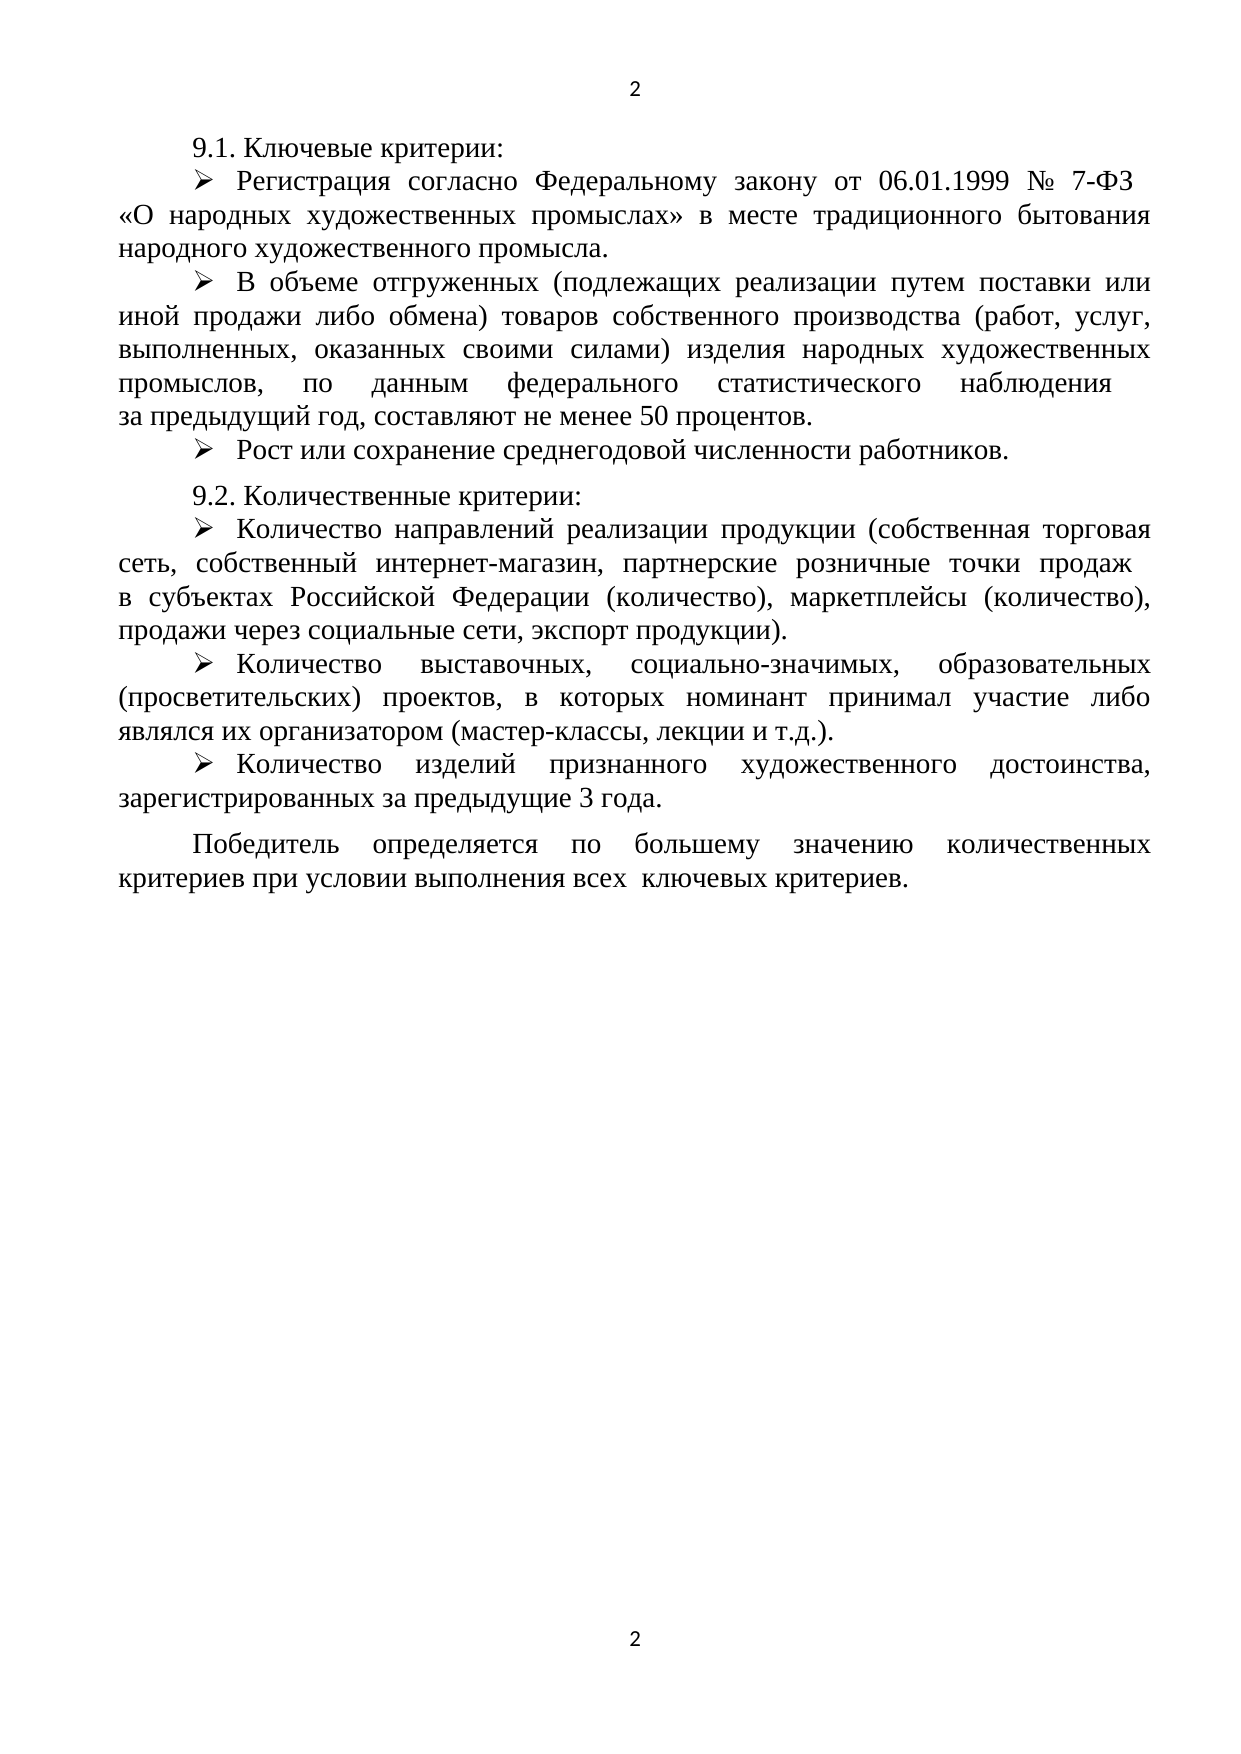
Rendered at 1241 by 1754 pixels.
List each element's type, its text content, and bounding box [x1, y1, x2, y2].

text 9.1. Ключевые критерии: [118, 130, 1152, 163]
list В объеме отгруженных (подлежащих реализации путем поставки или иной продажи либо обмена) товаров собственного производства (работ, услуг, выполненных, оказанных своими силами) изделия народных художественных промыслов, по данным федерального статистического наблюдения за предыдущий год, составляют не менее 50 процентов. [118, 264, 1152, 432]
list Регистрация согласно Федеральному закону от 06.01.1999 № 7-ФЗ «О народных художественных промыслах» в месте традиционного бытования народного художественного промысла. [118, 163, 1152, 264]
list Рост или сохранение среднегодовой численности работников. [118, 432, 1152, 466]
list Количество выставочных, социально-значимых, образовательных (просветительских) проектов, в которых номинант принимал участие либо являлся их организатором (мастер-классы, лекции и т.д.). [118, 646, 1152, 747]
list Количество изделий признанного художественного достоинства, зарегистрированных за предыдущие 3 года. [118, 747, 1152, 814]
list Количество направлений реализации продукции (собственная торговая сеть, собственный интернет-магазин, партнерские розничные точки продаж в субъектах Российской Федерации (количество), маркетплейсы (количество), продажи через социальные сети, экспорт продукции). [118, 512, 1152, 646]
list Победитель определяется по большему значению количественных критериев при условии выполнения всех ключевых критериев. [118, 826, 1152, 893]
text 9.2. Количественные критерии: [118, 478, 1152, 512]
